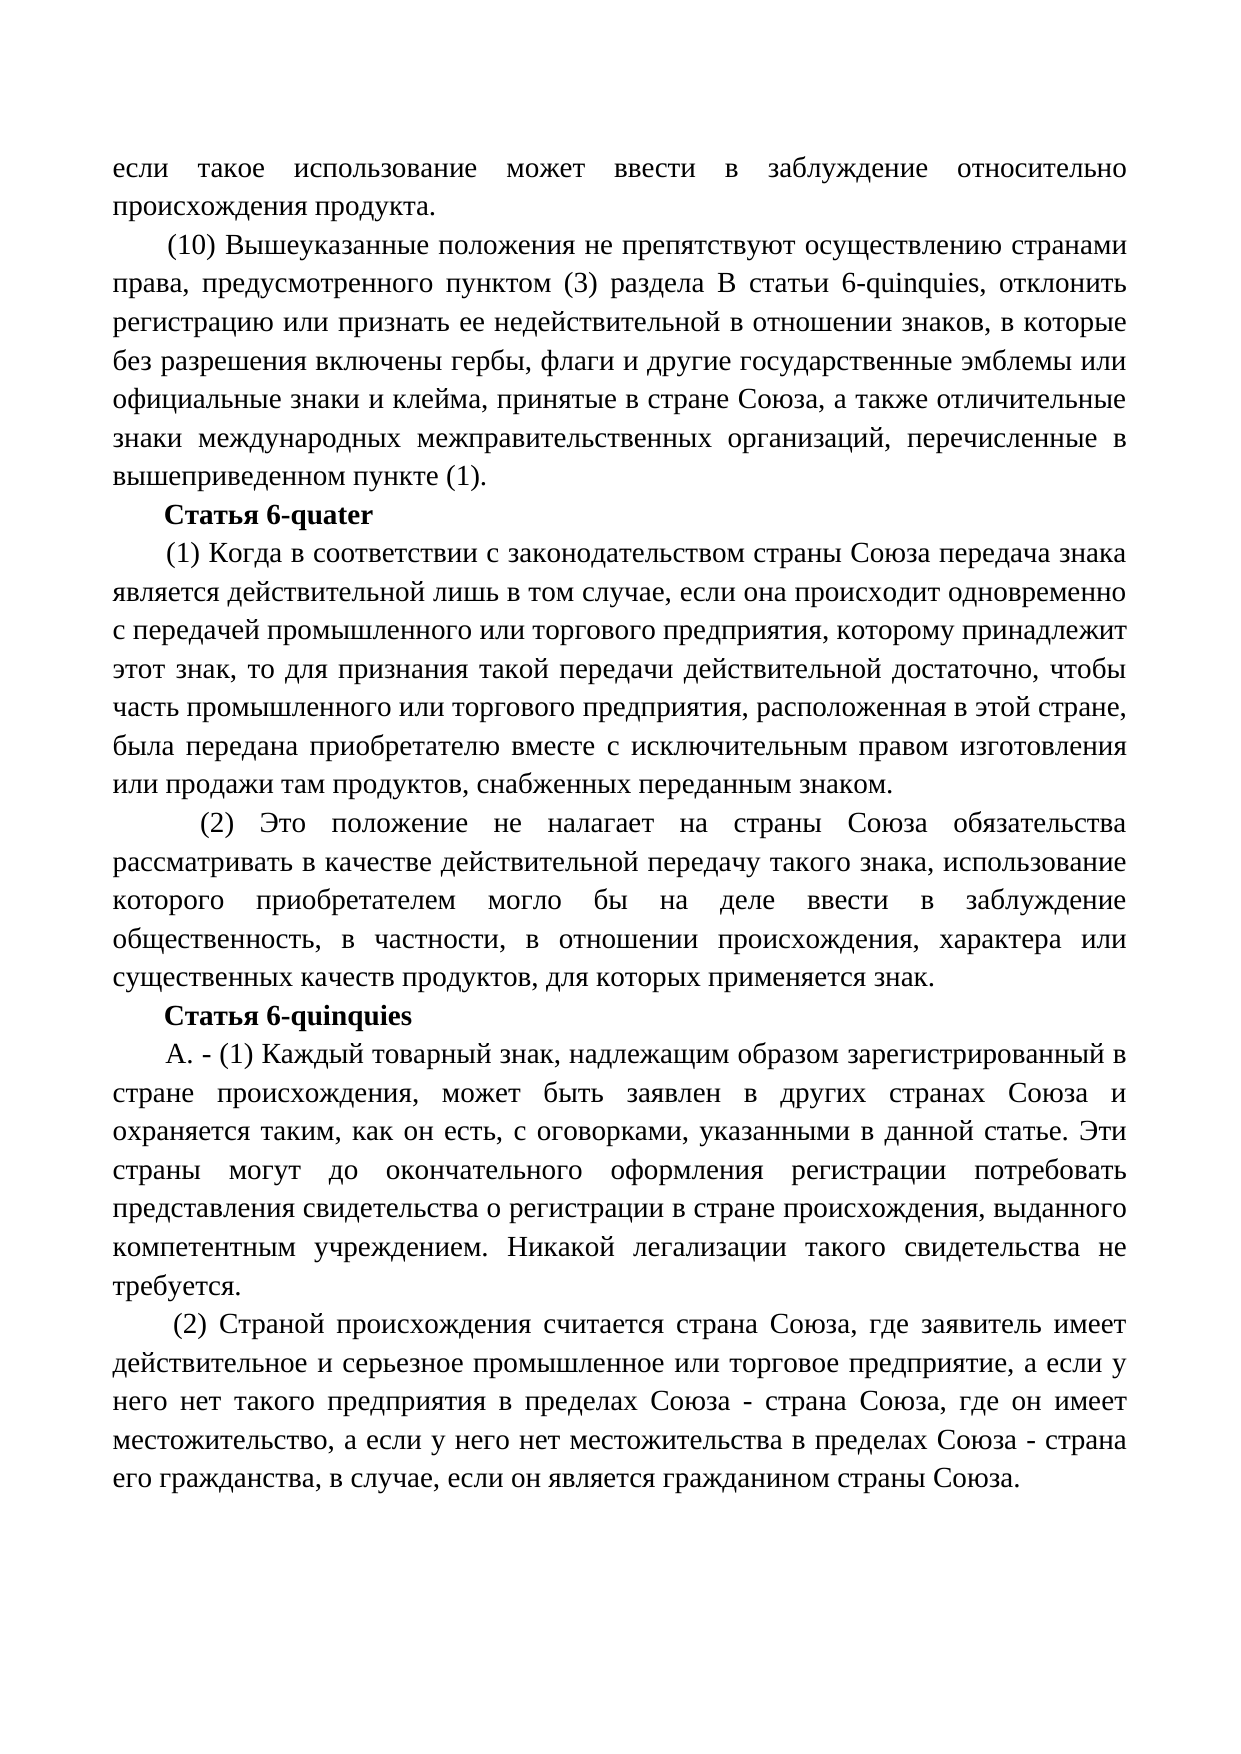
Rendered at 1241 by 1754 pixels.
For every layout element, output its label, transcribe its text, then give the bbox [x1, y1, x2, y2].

text (10) Вышеуказанные положения не препятствуют осуществлению странами права, предусмотренного пунктом (3) раздела B статьи 6-quinquies, отклонить регистрацию или признать ее недействительной в отношении знаков, в которые без разрешения включены гербы, флаги и другие государственные эмблемы или официальные знаки и клейма, принятые в стране Союза, а также отличительные знаки международных межправительственных организаций, перечисленные в вышеприведенном пункте (1). [112, 227, 1128, 492]
text Статья 6-quater [112, 497, 1128, 530]
text Статья 6-quinquies [112, 998, 1128, 1031]
text (2) Страной происхождения считается страна Союза, где заявитель имеет действительное и серьезное промышленное или торговое предприятие, а если у него нет такого предприятия в пределах Союза - страна Союза, где он имеет местожительство, а если у него нет местожительства в пределах Союза - страна его гражданства, в случае, если он является гражданином страны Союза. [112, 1306, 1128, 1494]
text (1) Когда в соответствии с законодательством страны Союза передача знака является действительной лишь в том случае, если она происходит одновременно с передачей промышленного или торгового предприятия, которому принадлежит этот знак, то для признания такой передачи действительной достаточно, чтобы часть промышленного или торгового предприятия, расположенная в этой стране, была передана приобретателю вместе с исключительным правом изготовления или продажи там продуктов, снабженных переданным знаком. [112, 535, 1128, 800]
text (2) Это положение не налагает на страны Союза обязательства рассматривать в качестве действительной передачу такого знака, использование которого приобретателем могло бы на деле ввести в заблуждение общественность, в частности, в отношении происхождения, характера или существенных качеств продуктов, для которых применяется знак. [112, 805, 1128, 993]
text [112, 150, 1128, 222]
text A. - (1) Каждый товарный знак, надлежащим образом зарегистрированный в стране происхождения, может быть заявлен в других странах Союза и охраняется таким, как он есть, с оговорками, указанными в данной статье. Эти страны могут до окончательного оформления регистрации потребовать представления свидетельства о регистрации в стране происхождения, выданного компетентным учреждением. Никакой легализации такого свидетельства не требуется. [112, 1036, 1128, 1301]
